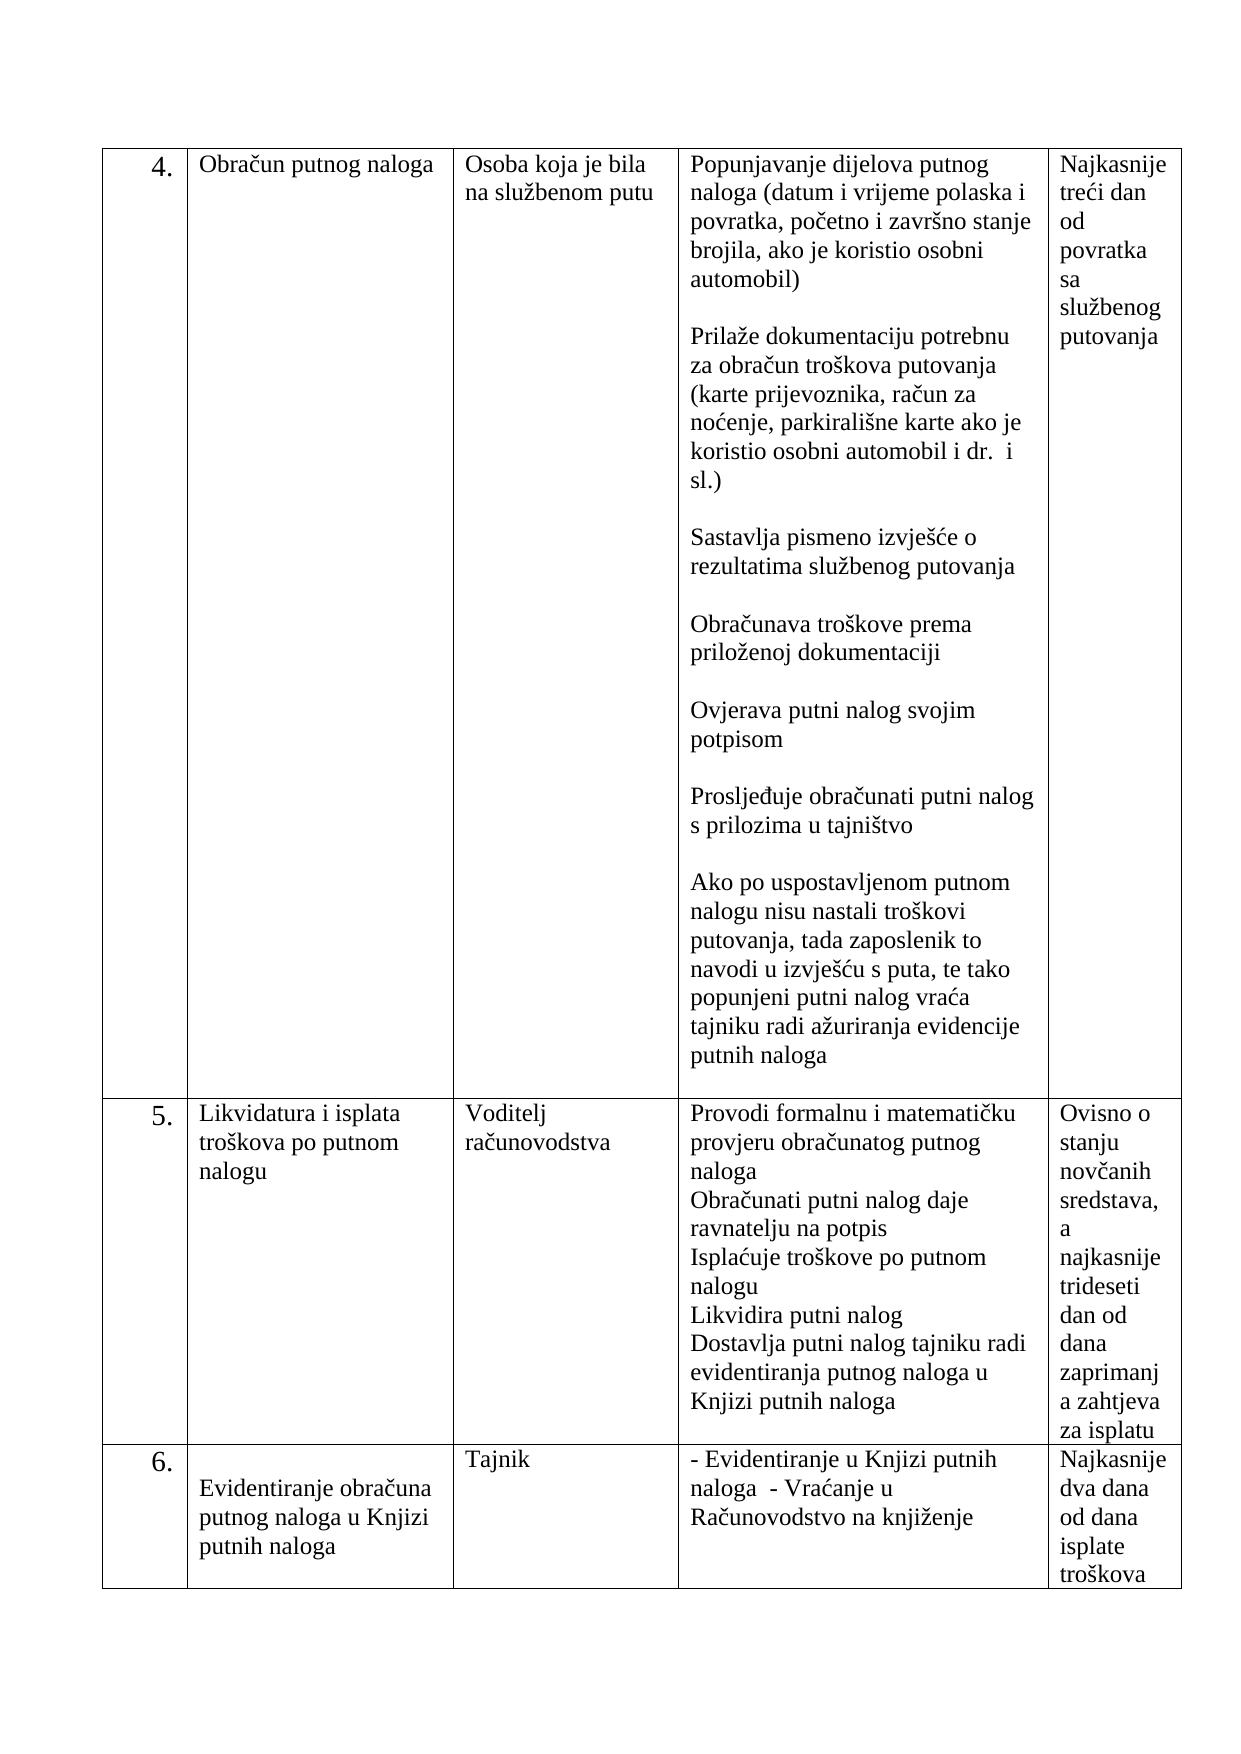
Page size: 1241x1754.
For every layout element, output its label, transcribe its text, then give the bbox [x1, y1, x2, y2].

table_cell Likvidatura i isplata troškova po putnom nalogu [188, 1099, 453, 1443]
table_cell Popunjavanje dijelova putnog naloga (datum i vrijeme polaska i povratka, početno i završno stanje brojila, ako je koristio osobni automobil) Prilaže dokumentaciju potrebnu za obračun troškova putovanja (karte prijevoznika, račun za noćenje, parkirališne karte ako je koristio osobni automobil i dr. i sl.) Sastavlja pismeno izvješće o rezultatima službenog putovanja Obračunava troškove prema priloženoj dokumentaciji Ovjerava putni nalog svojim potpisom Prosljeđuje obračunati putni nalog s prilozima u tajništvo Ako po uspostavljenom putnom nalogu nisu nastali troškovi putovanja, tada zaposlenik to navodi u izvješću s puta, te tako popunjeni putni nalog vraća tajniku radi ažuriranja evidencije putnih naloga [679, 149, 1048, 1097]
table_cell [188, 1445, 453, 1588]
table_cell [103, 1099, 187, 1443]
table_cell [103, 149, 187, 1097]
table_cell Ovisno o stanju novčanih sredstava, a najkasnije trideseti dan od dana zaprimanja zahtjeva za isplatu [1049, 1099, 1181, 1443]
table_cell Obračun putnog naloga [188, 149, 453, 1097]
table_cell Osoba koja je bila na službenom putu [454, 149, 678, 1097]
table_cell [679, 1445, 1048, 1588]
table_cell Tajnik [454, 1445, 678, 1588]
table_cell Provodi formalnu i matematičku provjeru obračunatog putnog naloga Obračunati putni nalog daje ravnatelju na potpis Isplaćuje troškove po putnom nalogu Likvidira putni nalog Dostavlja putni nalog tajniku radi evidentiranja putnog naloga u Knjizi putnih naloga [679, 1099, 1048, 1443]
table_cell Voditelj računovodstva [454, 1099, 678, 1443]
table_cell [103, 1445, 187, 1588]
table_cell Najkasnije treći dan od povratka sa službenog putovanja [1049, 149, 1181, 1097]
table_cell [1049, 1445, 1181, 1588]
